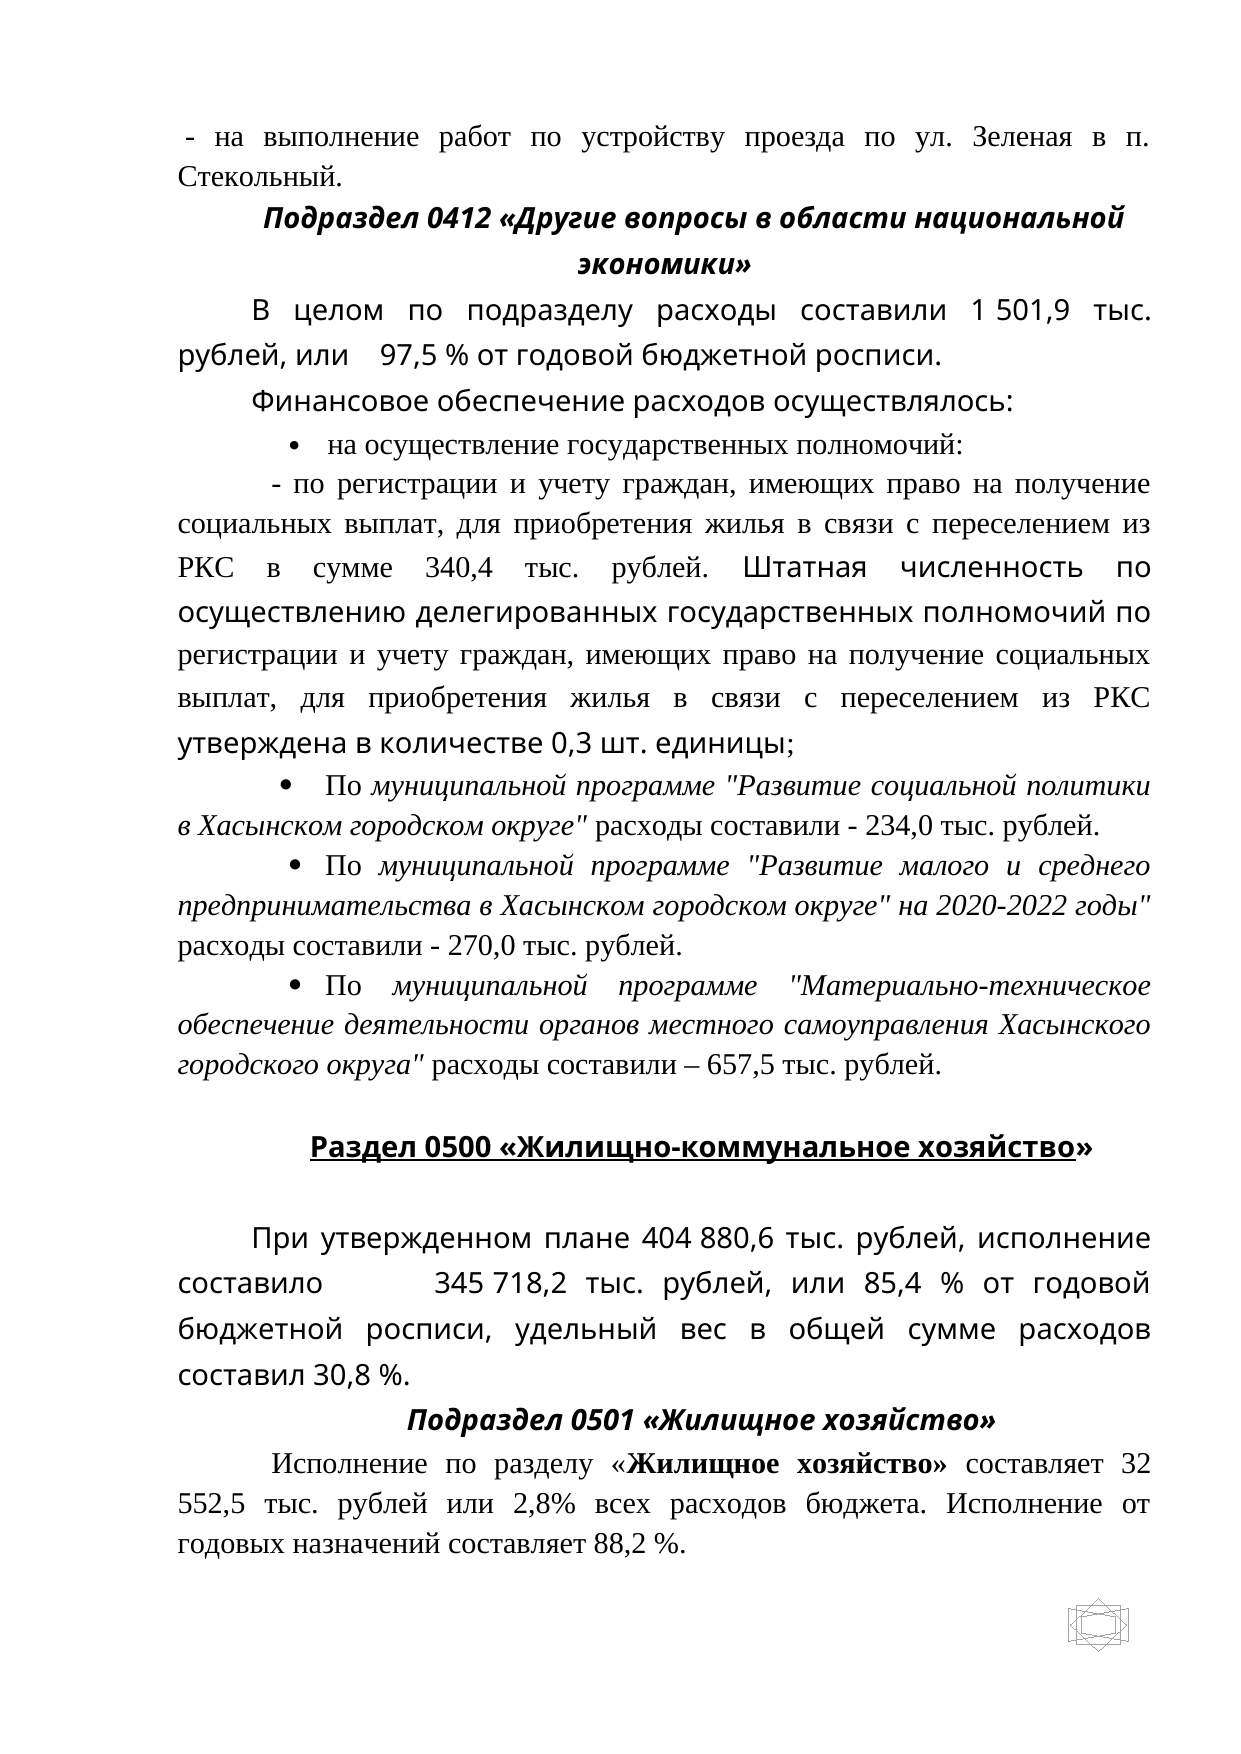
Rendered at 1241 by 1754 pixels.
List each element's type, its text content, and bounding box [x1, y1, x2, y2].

list По муниципальной программе "Материально-техническое обеспечение деятельности органов местного самоуправления Хасынского городского округа" расходы составили – 657,5 тыс. рублей. [177, 967, 1152, 1081]
text Подраздел 0501 «Жилищное хозяйство» [177, 1400, 1152, 1439]
text - по регистрации и учету граждан, имеющих право на получение социальных выплат, для приобретения жилья в связи с переселением из РКС в сумме 340,4 тыс. рублей. Штатная численность по осуществлению делегированных государственных полномочий по регистрации и учету граждан, имеющих право на получение социальных выплат, для приобретения жилья в связи с переселением из РКС утверждена в количестве 0,3 шт. единицы; [177, 466, 1152, 762]
text - на выполнение работ по устройству проезда по ул. Зеленая в п. Стекольный. [177, 118, 1152, 193]
text При утвержденном плане 404 880,6 тыс. рублей, исполнение составило 345 718,2 тыс. рублей, или 85,4 % от годовой бюджетной росписи, удельный вес в общей сумме расходов составил 30,8 %. [177, 1217, 1152, 1394]
text Финансовое обеспечение расходов осуществлялось: [177, 380, 1152, 420]
text Исполнение по разделу «Жилищное хозяйство» составляет 32 552,5 тыс. рублей или 2,8% всех расходов бюджета. Исполнение от годовых назначений составляет 88,2 %. [177, 1445, 1152, 1559]
text Раздел 0500 «Жилищно-коммунальное хозяйство» [177, 1126, 1152, 1166]
list на осуществление государственных полномочий: [290, 426, 1152, 461]
list По муниципальной программе "Развитие социальной политики в Хасынском городском округе" расходы составили - 234,0 тыс. рублей. [177, 767, 1152, 842]
list По муниципальной программе "Развитие малого и среднего предпринимательства в Хасынском городском округе" на 2020-2022 годы" расходы составили - 270,0 тыс. рублей. [177, 847, 1152, 962]
text Подраздел 0412 «Другие вопросы в области национальной экономики» [177, 198, 1152, 283]
text В целом по подразделу расходы составили 1 501,9 тыс. рублей, или 97,5 % от годовой бюджетной росписи. [177, 289, 1152, 374]
